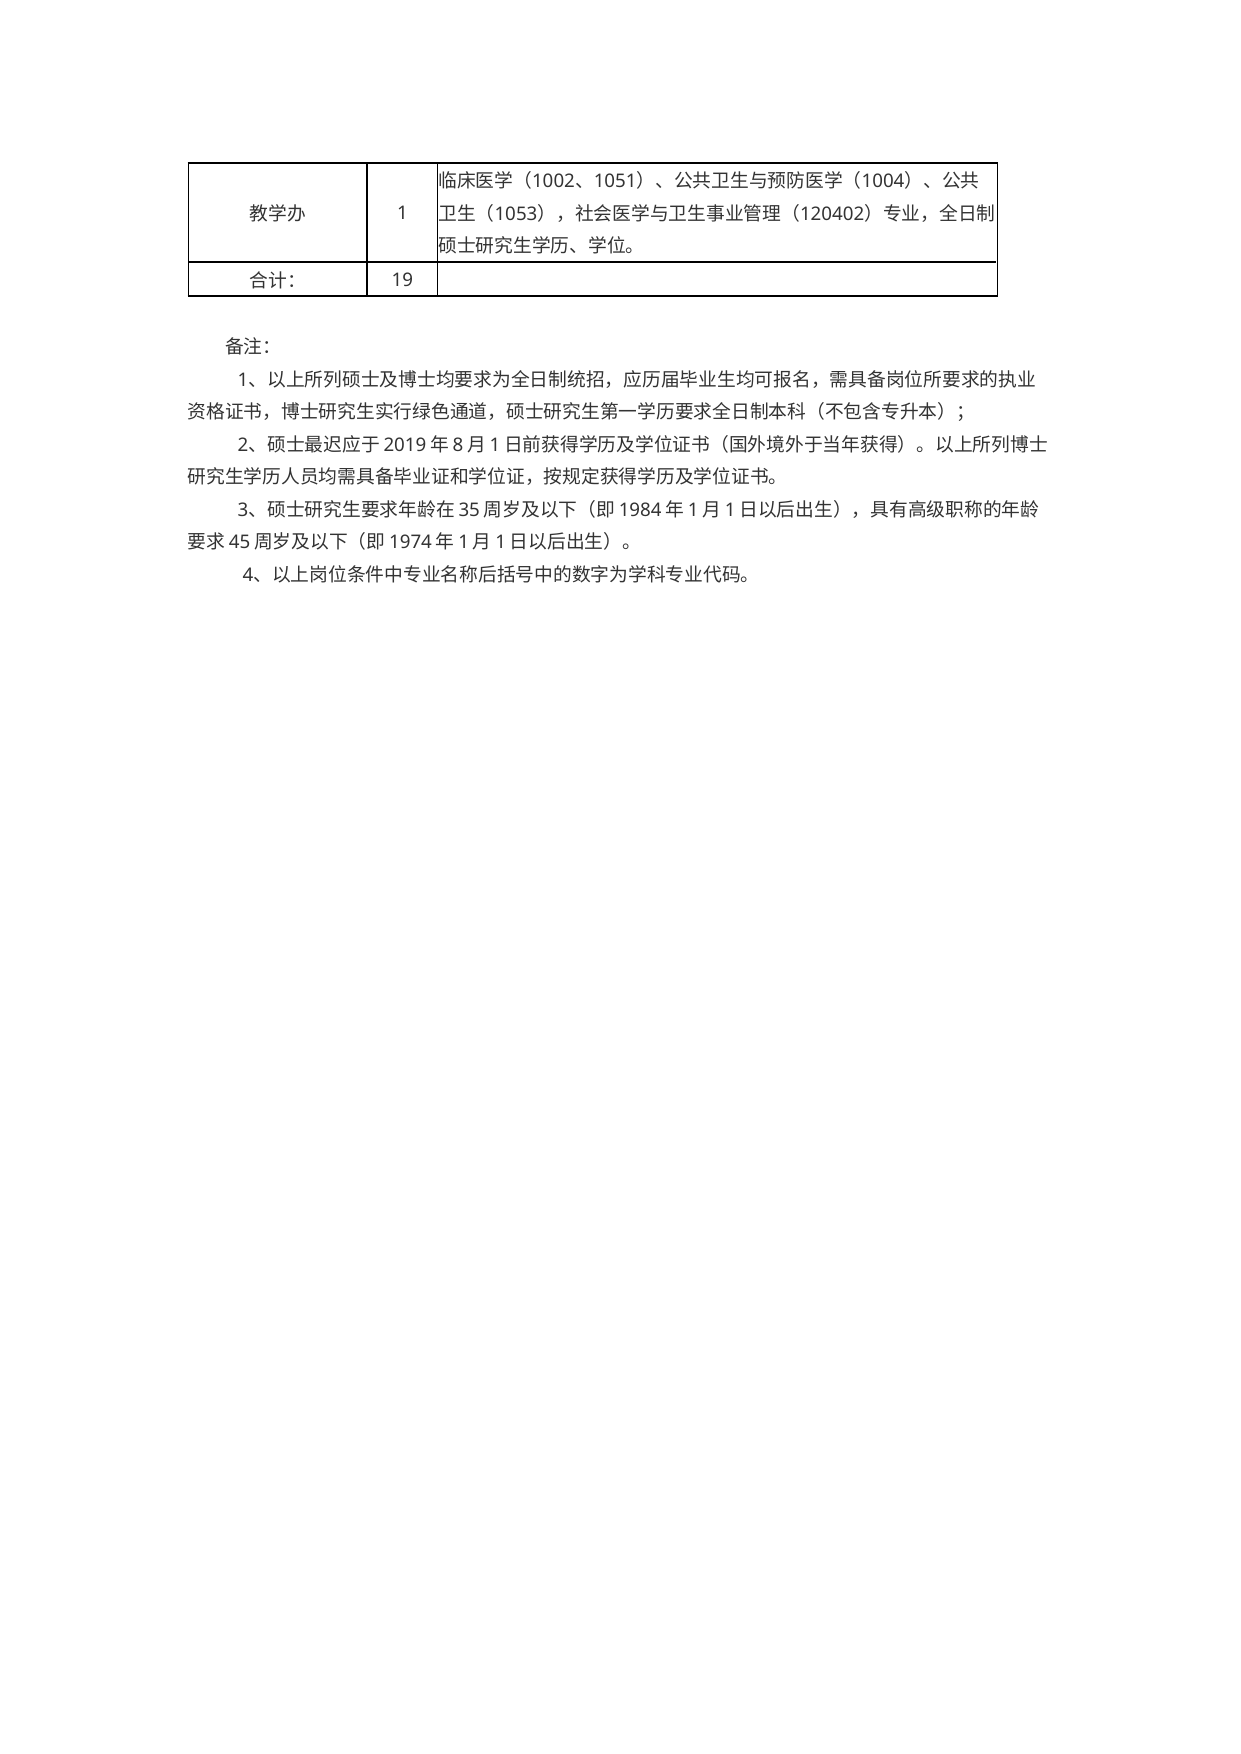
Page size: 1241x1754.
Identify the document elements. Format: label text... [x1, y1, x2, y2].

table_cell 合计： [189, 263, 366, 295]
table_cell 19 [368, 263, 437, 295]
text 3、硕士研究生要求年龄在35周岁及以下（即1984年1月1日以后出生），具有高级职称的年龄要求45周岁及以下（即1974年1月1日以后出生）。 [187, 492, 1053, 557]
text 4、以上岗位条件中专业名称后括号中的数字为学科专业代码。 [187, 557, 1053, 589]
text 2、硕士最迟应于2019年8月1日前获得学历及学位证书（国外境外于当年获得）。以上所列博士研究生学历人员均需具备毕业证和学位证，按规定获得学历及学位证书。 [187, 427, 1053, 492]
text 1、以上所列硕士及博士均要求为全日制统招，应历届毕业生均可报名，需具备岗位所要求的执业资格证书，博士研究生实行绿色通道，硕士研究生第一学历要求全日制本科（不包含专升本）； [187, 362, 1053, 427]
text 备注： [187, 329, 1053, 362]
table_cell 教学办 [189, 164, 366, 261]
table_cell 临床医学（1002、1051）、公共卫生与预防医学（1004）、公共卫生（1053），社会医学与卫生事业管理（120402）专业，全日制硕士研究生学历、学位。 [438, 164, 997, 261]
table_cell [438, 261, 997, 295]
table_cell 1 [368, 164, 437, 261]
